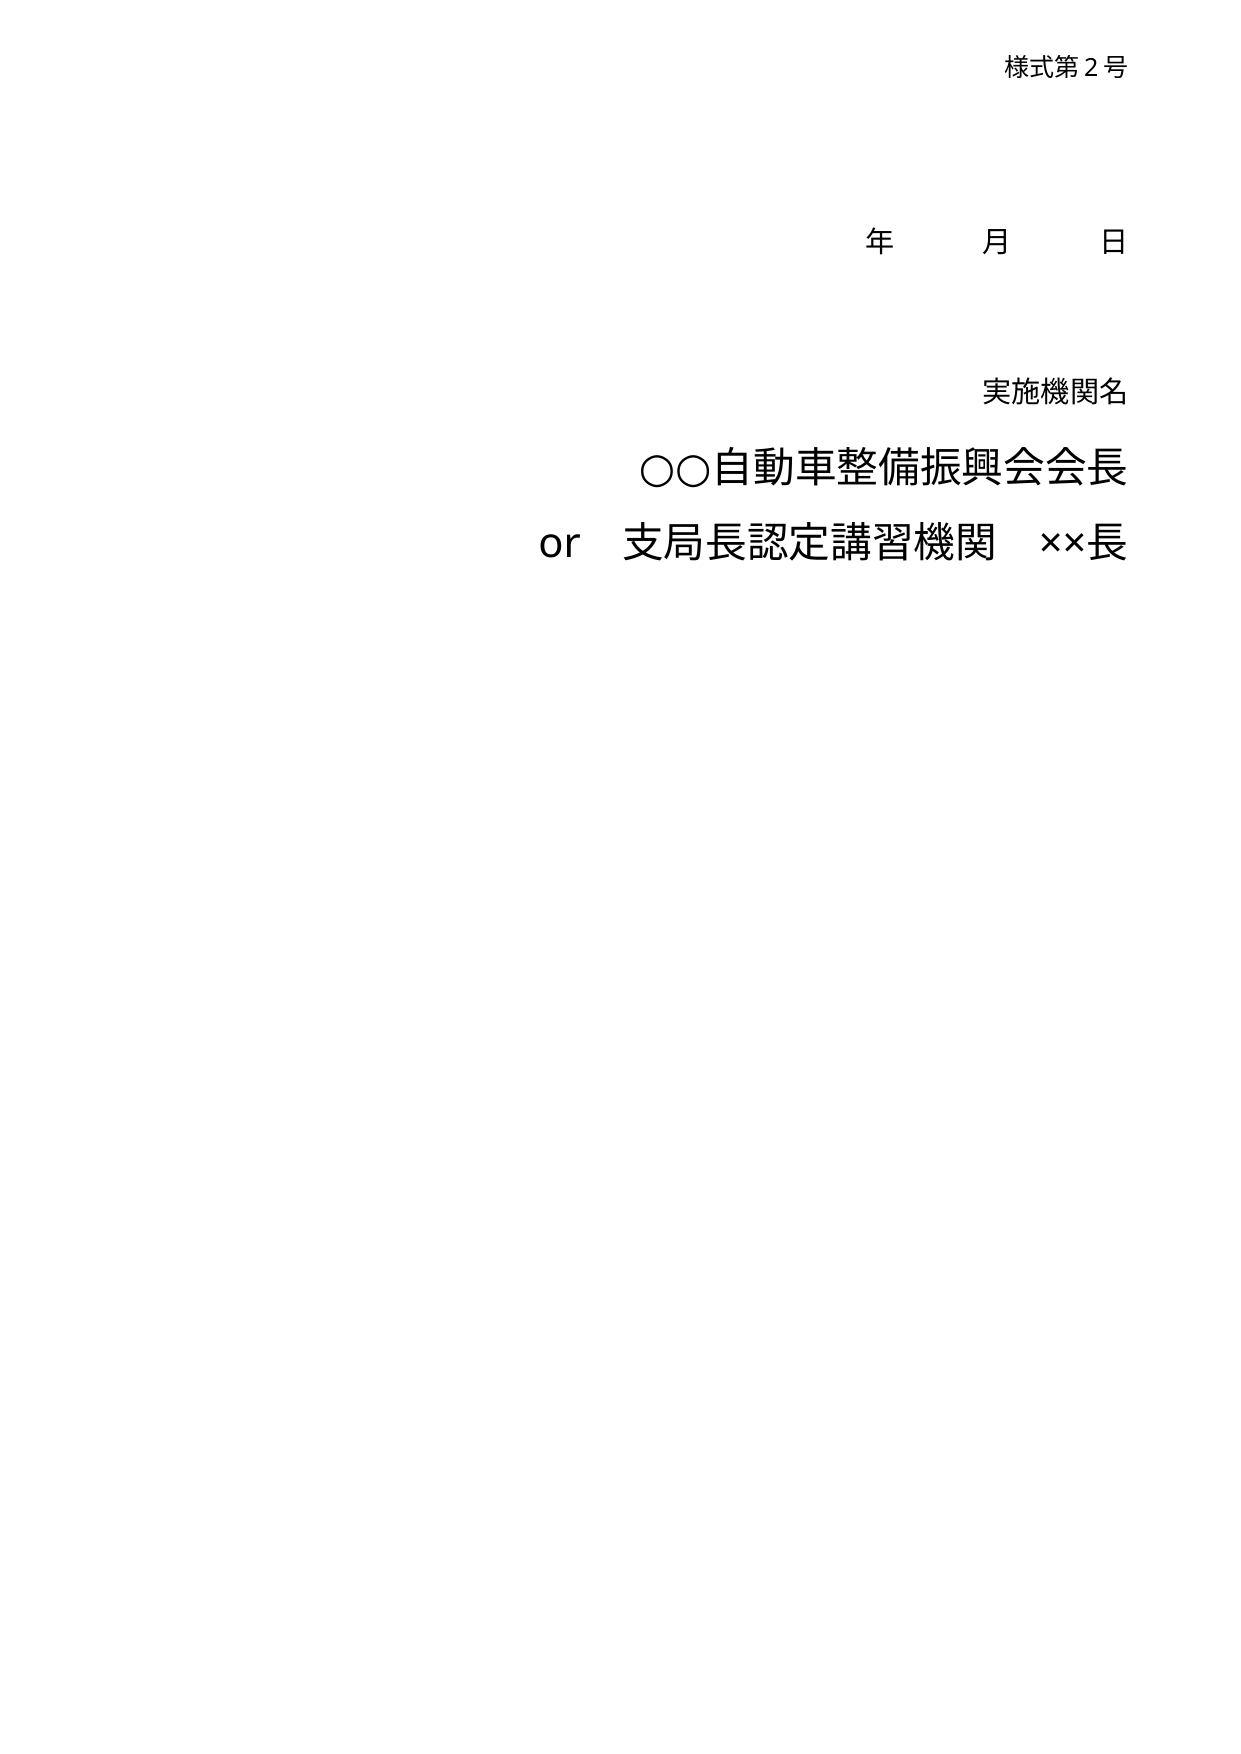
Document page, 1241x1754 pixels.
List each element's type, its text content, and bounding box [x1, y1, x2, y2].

text 年 月 日 [112, 202, 1128, 277]
text 実施機関名 [112, 352, 1128, 427]
text ○○自動車整備振興会会長 [112, 427, 1128, 502]
text or 支局長認定講習機関 ××長 [112, 502, 1128, 577]
